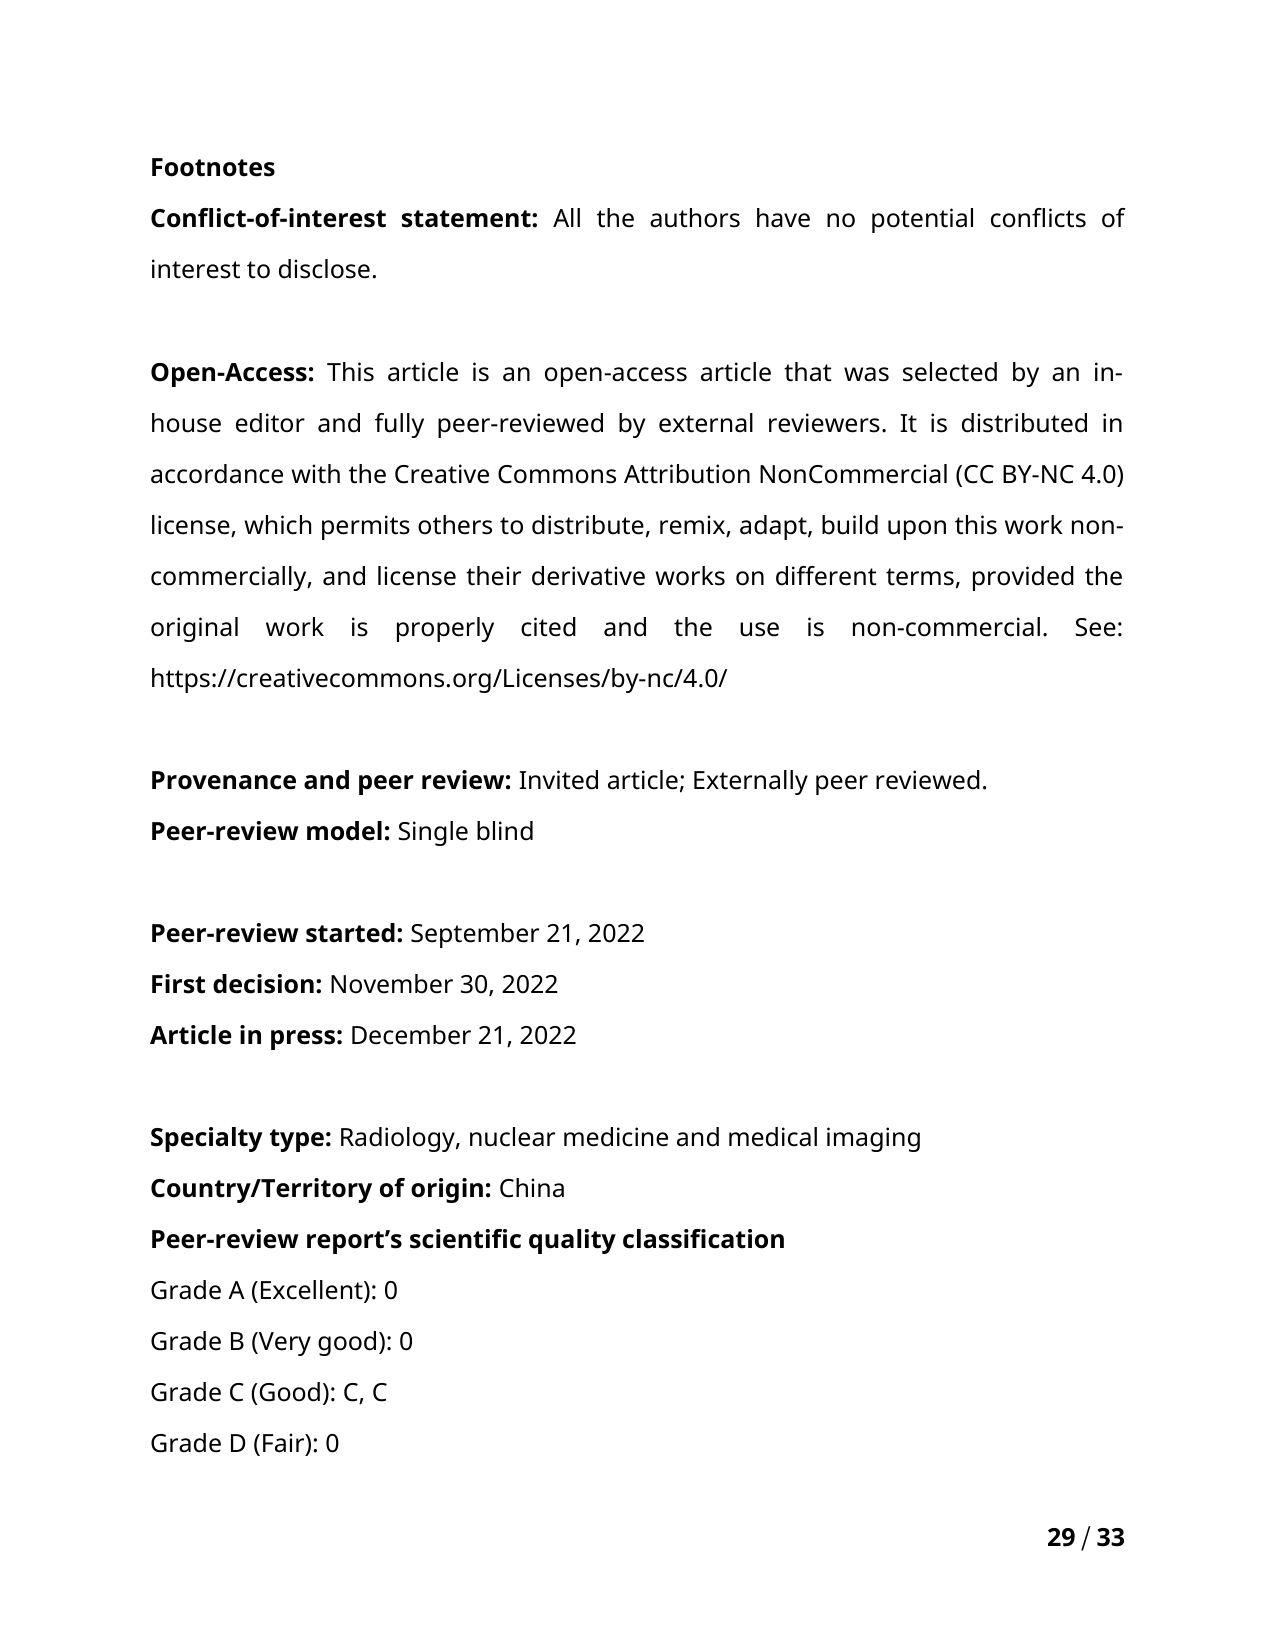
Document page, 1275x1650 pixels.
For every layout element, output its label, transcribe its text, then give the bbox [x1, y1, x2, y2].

text Peer-review model: Single blind [150, 813, 1125, 848]
text Conflict-of-interest statement: All the authors have no potential conflicts of interest to disclose. [150, 201, 1125, 286]
text Specialty type: Radiology, nuclear medicine and medical imaging [150, 1120, 1125, 1154]
text Grade A (Excellent): 0 [150, 1273, 1125, 1307]
text Grade B (Very good): 0 [150, 1324, 1125, 1358]
text Article in press: December 21, 2022 [150, 1018, 1125, 1052]
text Footnotes [150, 150, 1125, 184]
text Grade C (Good): C, C [150, 1375, 1125, 1409]
text Open-Access: This article is an open-access article that was selected by an in-house editor and fully peer-reviewed by external reviewers. It is distributed in accordance with the Creative Commons Attribution NonCommercial (CC BY-NC 4.0) license, which permits others to distribute, remix, adapt, build upon this work non-commercially, and license their derivative works on different terms, provided the original work is properly cited and the use is non-commercial. See: https://creativecommons.org/Licenses/by-nc/4.0/ [150, 354, 1125, 694]
text Grade D (Fair): 0 [150, 1426, 1125, 1460]
text First decision: November 30, 2022 [150, 967, 1125, 1001]
text Peer-review report’s scientific quality classification [150, 1222, 1125, 1256]
text Peer-review started: September 21, 2022 [150, 916, 1125, 950]
text Country/Territory of origin: China [150, 1171, 1125, 1205]
text Provenance and peer review: Invited article; Externally peer reviewed. [150, 762, 1125, 797]
